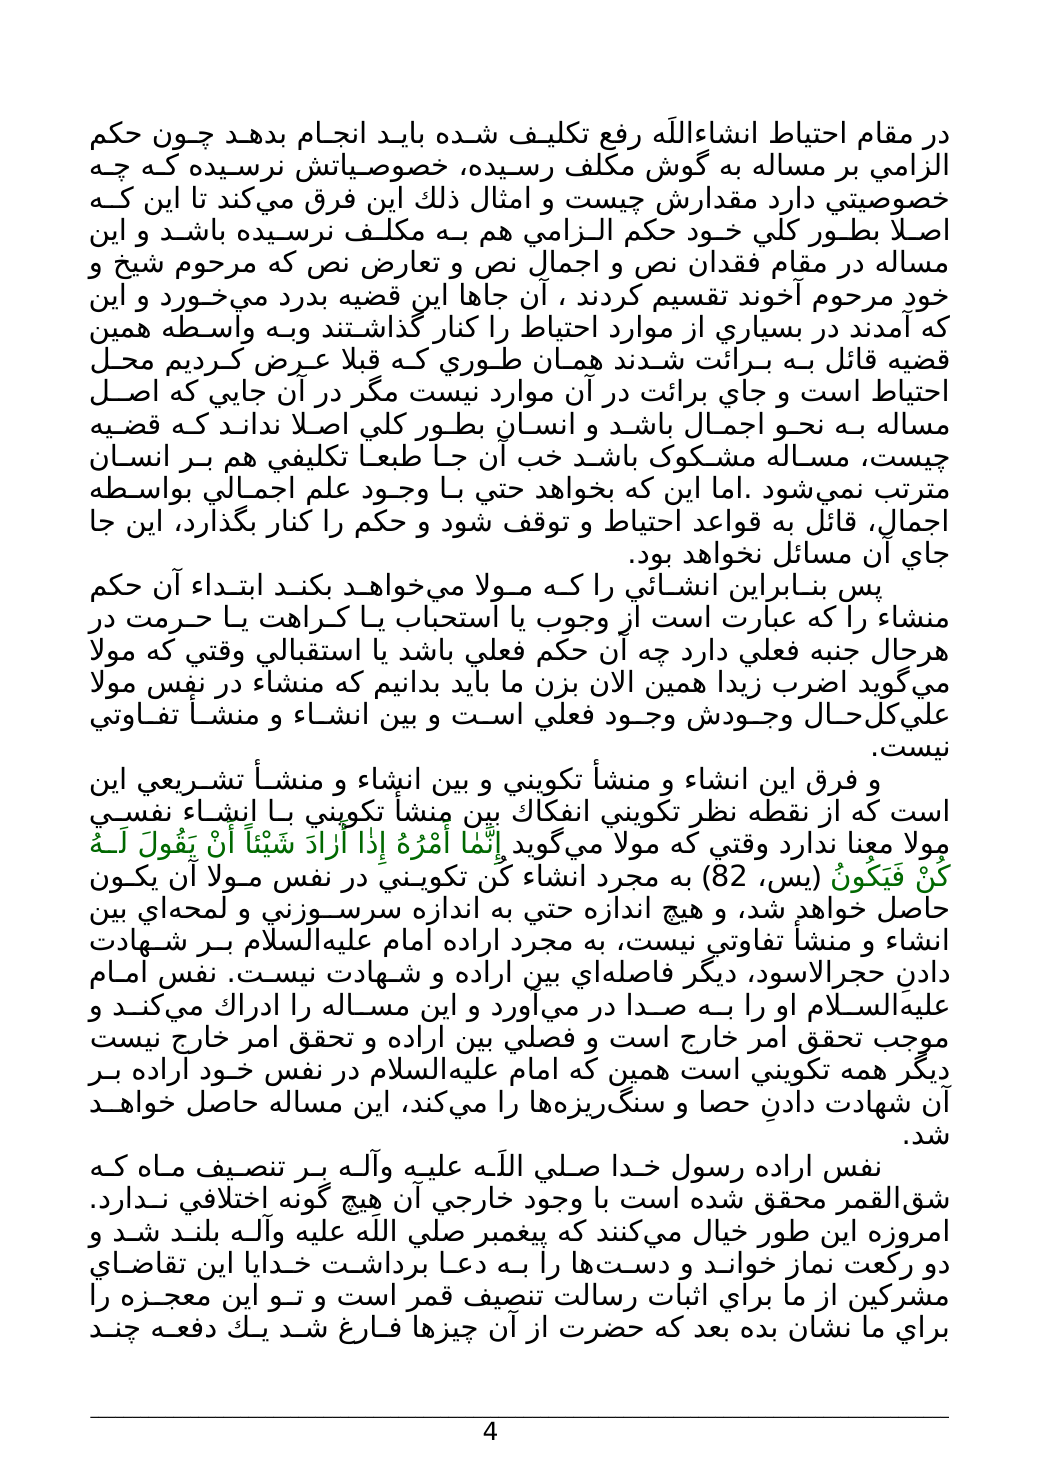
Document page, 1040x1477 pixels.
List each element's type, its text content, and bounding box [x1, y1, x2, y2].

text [89, 1151, 951, 1345]
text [89, 118, 951, 570]
text و فرق اين انشاء و منشأ تكويني و بين انشاء و منشأ تشريعي اين است كه از نقطه ‌نظر تكويني انفكاك بين منشأ تكويني با انشاء ‌نفسي مولا معنا ندارد وقتي كه مولا مي‌گويد إِنَّمٰا أَمْرُهُ إِذٰا أَرٰادَ شَيْئاً أَنْ يَقُولَ لَهُ كُنْ فَيَكُونُ ﴿يس‌، 82﴾ به مجرد انشاء كُن تكويني در نفس مولا آن يكون حاصل خواهد شد، و هيچ اندازه حتي به اندازه سرسوزني و لمحه‌اي بين انشاء و منشأ تفاوتي نيست، به مجرد اراده امام عليه‌السلام بر شهادت دادنِ حجرالاسود، ديگر فاصله‌اي بين اراده و شهادت نيست. نفس امام عليه‌السلام او را به صدا در مي‌آورد و اين مساله را ادراك مي‌كند و موجب تحقق امر خارج است و فصلي بين اراده و تحقق امر خارج نیست ديگر همه تكويني است همين كه امام عليه‌السلام در نفس خود اراده بر آن شهادت دادنِ حصا و سنگ‌ريزه‌ها را مي‌كند، اين مساله حاصل خواهد شد. [89, 764, 951, 1151]
text پس بنابراين انشائي را كه مولا مي‌خواهد بكند ابتداء آن حكم منشاء را كه عبارت است از وجوب يا استحباب يا كراهت يا حرمت در هرحال جنبه فعلي دارد چه آن حكم فعلي باشد يا استقبالي وقتي كه مولا مي‌گويد اضرب زيدا همين الان بزن ما بايد بدانيم كه منشاء در نفس مولا علي‌كل‌حال وجودش وجود فعلي است و بين انشاء و منشأ تفاوتي نيست. [89, 570, 951, 764]
